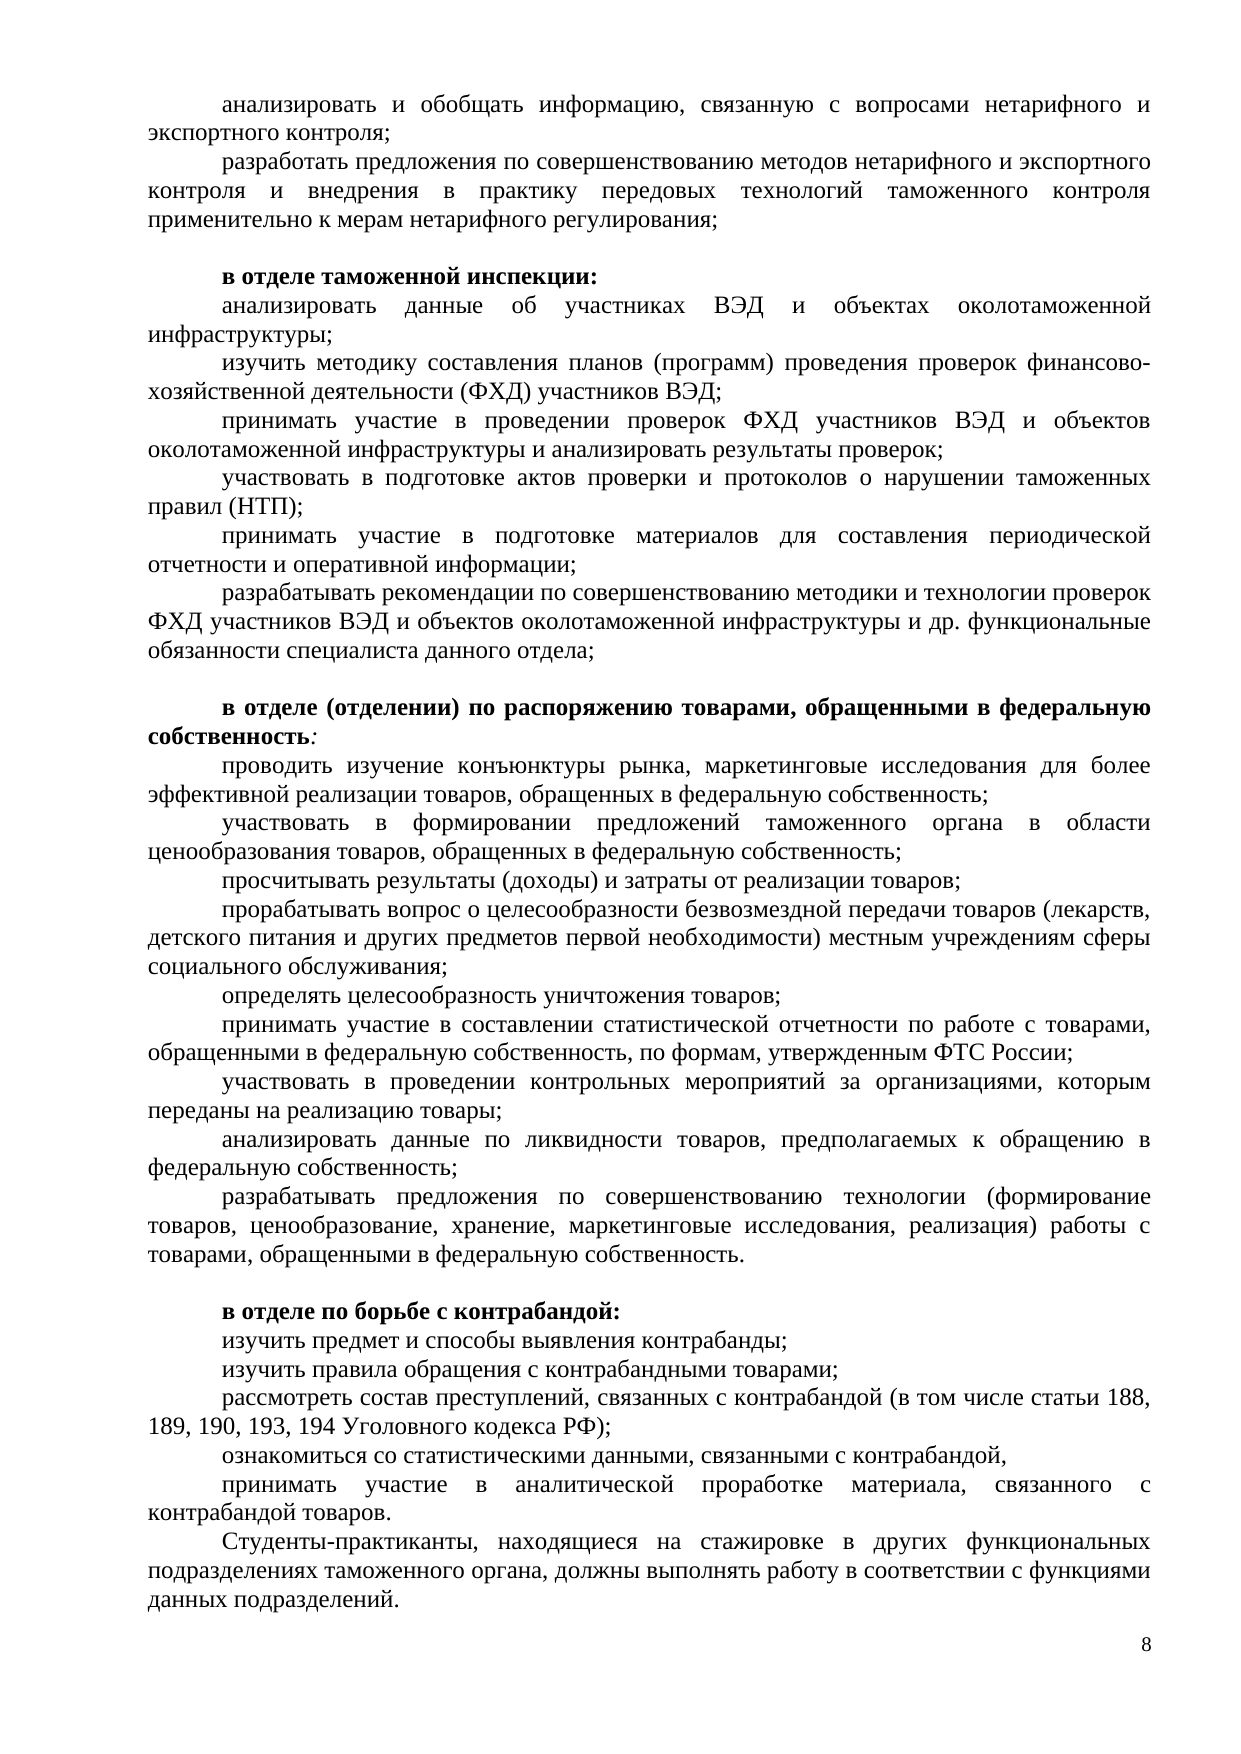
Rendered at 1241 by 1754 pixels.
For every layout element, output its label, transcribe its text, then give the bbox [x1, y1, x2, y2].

text ознакомиться со статистическими данными, связанными с контрабандой, [148, 1440, 1152, 1469]
text участвовать в подготовке актов проверки и протоколов о нарушении таможенных правил (НТП); [148, 462, 1152, 520]
text рассмотреть состав преступлений, связанных с контрабандой (в том числе статьи 188, 189, 190, 193, 194 Уголовного кодекса РФ); [148, 1382, 1152, 1440]
text изучить предмет и способы выявления контрабанды; [148, 1325, 1152, 1354]
text разрабатывать предложения по совершенствованию технологии (формирование товаров, ценообразование, хранение, маркетинговые исследования, реализация) работы с товарами, обращенными в федеральную собственность. [148, 1181, 1152, 1267]
text принимать участие в проведении проверок ФХД участников ВЭД и объектов околотаможенной инфраструктуры и анализировать результаты проверок; [148, 405, 1152, 462]
text разработать предложения по совершенствованию методов нетарифного и экспортного контроля и внедрения в практику передовых технологий таможенного контроля применительно к мерам нетарифного регулирования; [148, 146, 1152, 232]
text просчитывать результаты (доходы) и затраты от реализации товаров; [148, 865, 1152, 894]
text анализировать данные об участниках ВЭД и объектах околотаможенной инфраструктуры; [148, 290, 1152, 347]
text участвовать в проведении контрольных мероприятий за организациями, которым переданы на реализацию товары; [148, 1066, 1152, 1124]
text проводить изучение конъюнктуры рынка, маркетинговые исследования для более эффективной реализации товаров, обращенных в федеральную собственность; [148, 750, 1152, 807]
text принимать участие в составлении статистической отчетности по работе с товарами, обращенными в федеральную собственность, по формам, утвержденным ФТС России; [148, 1009, 1152, 1066]
text в отделе по борьбе с контрабандой: [148, 1296, 1152, 1325]
text анализировать и обобщать информацию, связанную с вопросами нетарифного и экспортного контроля; [148, 89, 1152, 146]
text Студенты-практиканты, находящиеся на стажировке в других функциональных подразделениях таможенного органа, должны выполнять работу в соответствии с функциями данных подразделений. [148, 1526, 1152, 1612]
text прорабатывать вопрос о целесообразности безвозмездной передачи товаров (лекарств, детского питания и других предметов первой необходимости) местным учреждениям сферы социального обслуживания; [148, 894, 1152, 980]
text определять целесообразность уничтожения товаров; [148, 980, 1152, 1009]
text в отделе (отделении) по распоряжению товарами, обращенными в федеральную собственность: [148, 692, 1152, 750]
text разрабатывать рекомендации по совершенствованию методики и технологии проверок ФХД участников ВЭД и объектов околотаможенной инфраструктуры и др. функциональные обязанности специалиста данного отдела; [148, 577, 1152, 664]
text участвовать в формировании предложений таможенного органа в области ценообразования товаров, обращенных в федеральную собственность; [148, 807, 1152, 865]
text анализировать данные по ликвидности товаров, предполагаемых к обращению в федеральную собственность; [148, 1124, 1152, 1181]
text в отделе таможенной инспекции: [148, 261, 1152, 290]
text принимать участие в подготовке материалов для составления периодической отчетности и оперативной информации; [148, 520, 1152, 577]
text принимать участие в аналитической проработке материала, связанного с контрабандой товаров. [148, 1469, 1152, 1526]
text изучить методику составления планов (программ) проведения проверок финансово- хозяйственной деятельности (ФХД) участников ВЭД; [148, 347, 1152, 405]
text изучить правила обращения с контрабандными товарами; [148, 1354, 1152, 1382]
